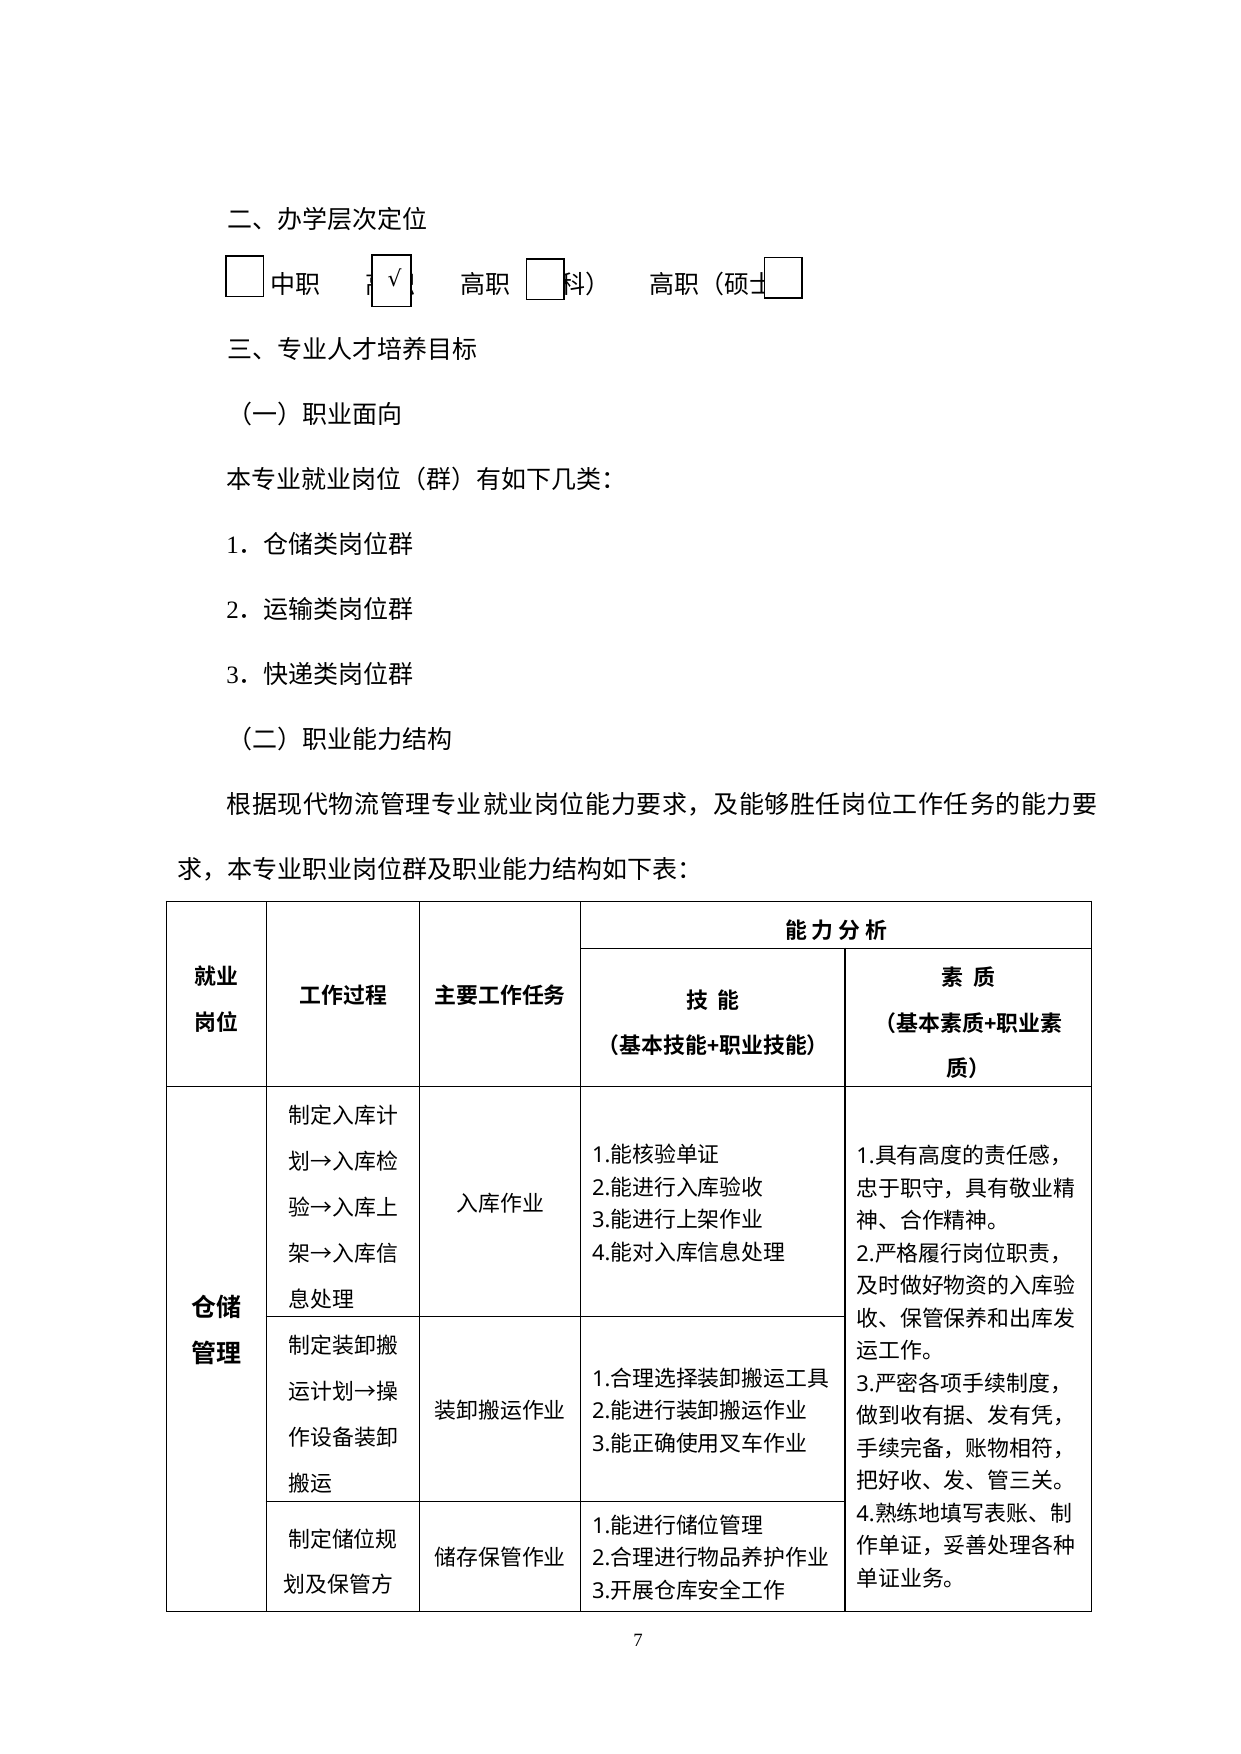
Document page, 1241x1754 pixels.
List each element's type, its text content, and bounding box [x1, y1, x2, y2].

subtitle 三、专业人才培养目标 [177, 316, 1098, 381]
text 中职 高职 高职（本科） 高职（硕士） [177, 251, 1098, 316]
table_cell 制定储位规 划及保管方案→物品养护保管 [267, 1502, 419, 1611]
table_cell 制定入库计划→入库检验→入库上架→入库信息处理 [267, 1087, 419, 1316]
table_cell 装卸搬运作业 [420, 1317, 580, 1501]
table_cell 1.具有高度的责任感，忠于职守，具有敬业精神、合作精神。 2.严格履行岗位职责，及时做好物资的入库验收、保管保养和出库发运工作。 3.严密各项手续制度，做到收有据、发有凭，手续完备，账物相符，把好收、发、管三关。 4.熟练地填写表账、制作单证，妥善处理各种单证业务。 5.熟悉仓库的结构、布局、技术定额，掌握堆码、苫垫技术及堆垛作业要求，妥善安排货位，合理高效利用仓容。 6.严格执行仓库安全管理规章制度，正确使用仓储设施设备，做好安全保卫工作，确保人身、物资、设备的安全。 [846, 1087, 1091, 1611]
table_header 工作过程 [267, 902, 419, 1086]
table_cell 技 能 （基本技能+职业技能） [581, 949, 844, 1086]
table_cell 1.能进行储位管理 2.合理进行物品养护作业 3.开展仓库安全工作 [581, 1502, 844, 1611]
table_cell 仓储 管理 [167, 1087, 266, 1611]
table_header 主要工作任务 [420, 902, 580, 1086]
subtitle （二）职业能力结构 [177, 706, 1098, 771]
subtitle （一）职业面向 [177, 381, 1098, 446]
table_cell 制定装卸搬运计划→操作设备装卸搬运 [267, 1317, 419, 1501]
table_header 就业 岗位 [167, 902, 266, 1086]
text 2．运输类岗位群 [177, 576, 1098, 641]
subtitle 二、办学层次定位 [177, 186, 1098, 251]
text 3．快递类岗位群 [177, 641, 1098, 706]
table_cell 素 质 （基本素质+职业素质） [846, 949, 1091, 1086]
table_cell 储存保管作业 [420, 1502, 580, 1611]
text 根据现代物流管理专业就业岗位能力要求，及能够胜任岗位工作任务的能力要求，本专业职业岗位群及职业能力结构如下表： [177, 771, 1098, 901]
table_header 能 力 分 析 [581, 902, 1091, 947]
table_cell 入库作业 [420, 1087, 580, 1316]
text 1．仓储类岗位群 [177, 511, 1098, 576]
table_cell 1.能核验单证 2.能进行入库验收 3.能进行上架作业 4.能对入库信息处理 [581, 1087, 844, 1316]
table_cell 1.合理选择装卸搬运工具 2.能进行装卸搬运作业 3.能正确使用叉车作业 [581, 1317, 844, 1501]
text 本专业就业岗位（群）有如下几类： [177, 446, 1098, 511]
